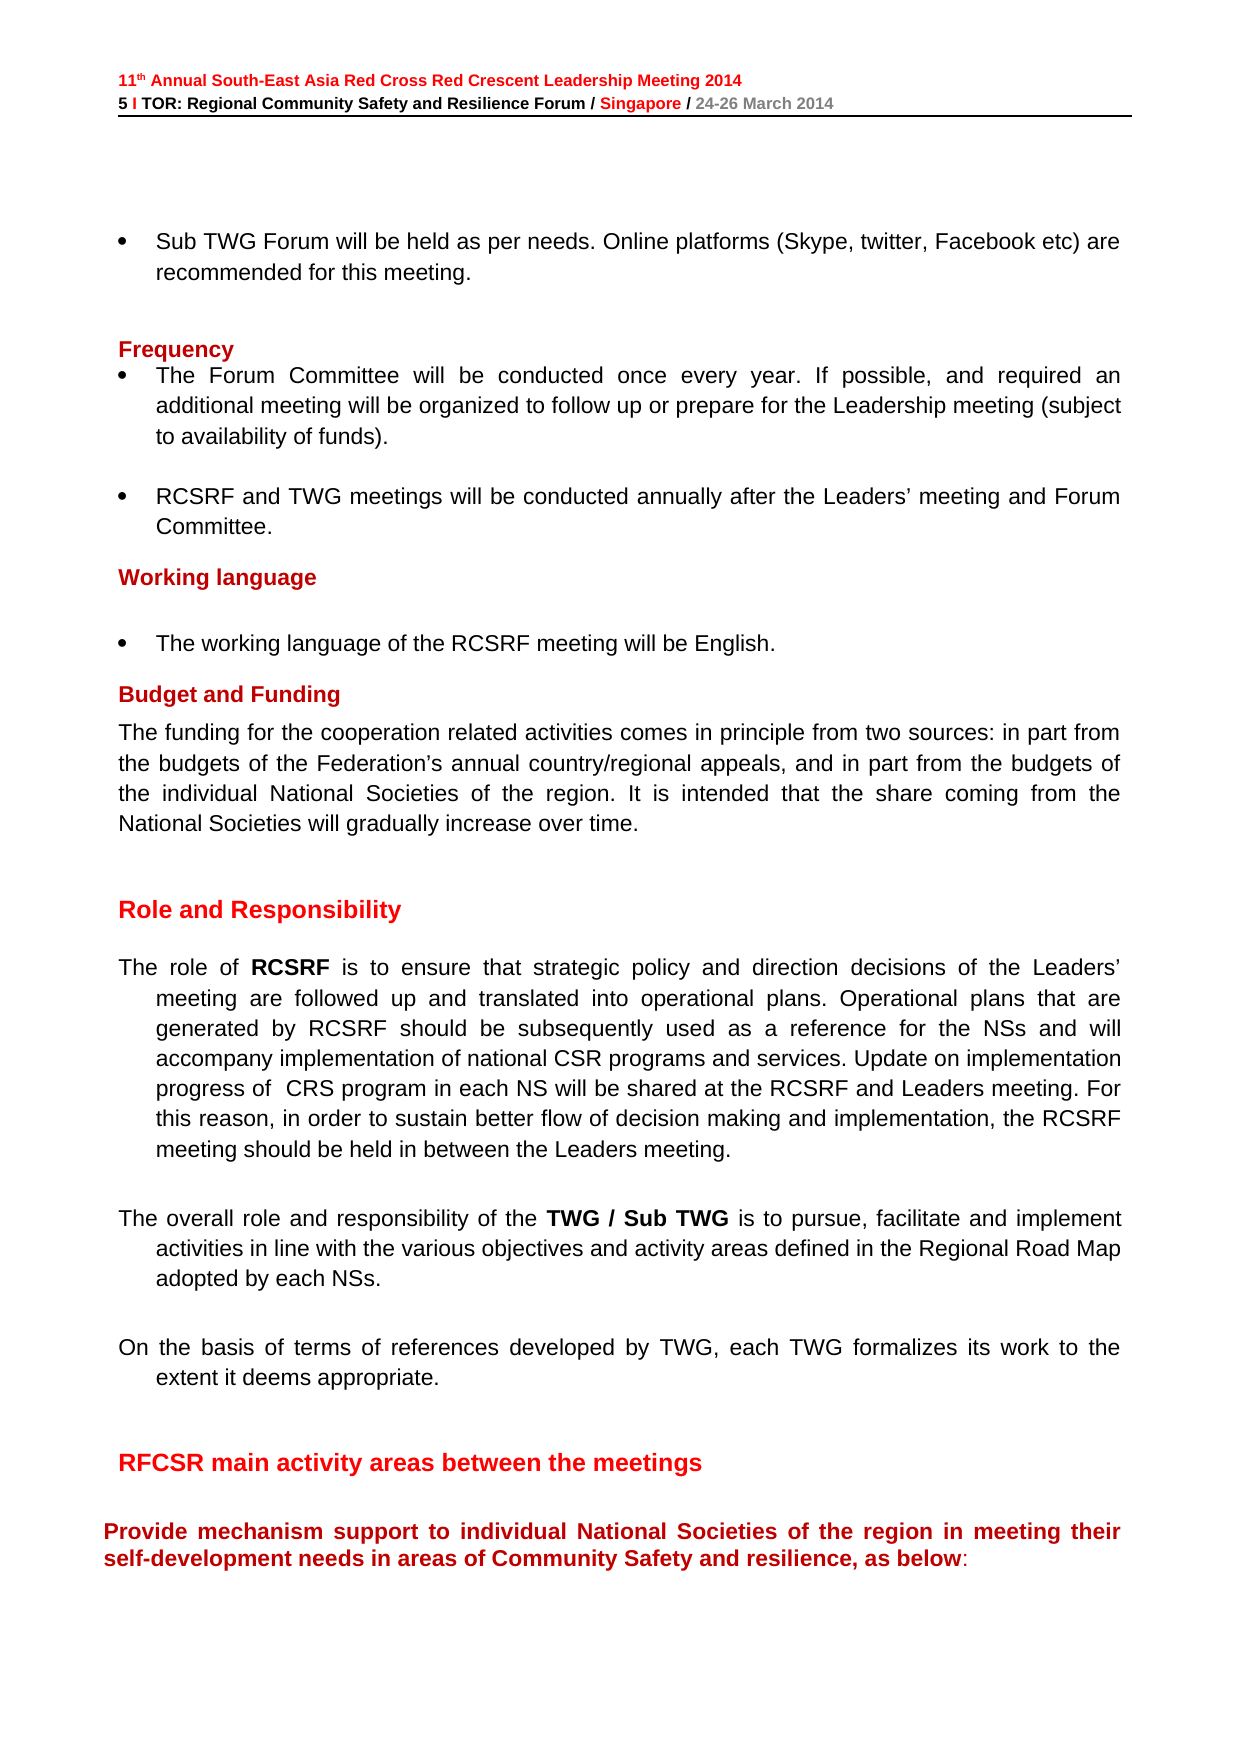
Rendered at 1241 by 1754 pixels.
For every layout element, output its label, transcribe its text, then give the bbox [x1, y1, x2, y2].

subtitle The role of RCSRF is to ensure that strategic policy and direction decisions of the Leaders’ meeting are followed up and translated into operational plans. Operational plans that are generated by RCSRF should be subsequently used as a reference for the NSs and will accompany implementation of national CSR programs and services. Update on implementation progress of CRS program in each NS will be shared at the RCSRF and Leaders meeting. For this reason, in order to sustain better flow of decision making and implementation, the RCSRF meeting should be held in between the Leaders meeting. [118, 954, 1122, 1162]
list The working language of the RCSRF meeting will be English. [118, 629, 1122, 656]
list RCSRF and TWG meetings will be conducted annually after the Leaders’ meeting and Forum Committee. [118, 483, 1122, 539]
text RFCSR main activity areas between the meetings [118, 1448, 1122, 1477]
subtitle Working language [118, 564, 1132, 591]
subtitle Budget and Funding [118, 681, 1132, 707]
text The funding for the cooperation related activities comes in principle from two sources: in part from the budgets of the Federation’s annual country/regional appeals, and in part from the budgets of the individual National Societies of the region. It is intended that the share coming from the National Societies will gradually increase over time. [118, 719, 1122, 836]
text Frequency [118, 336, 1122, 362]
subtitle On the basis of terms of references developed by TWG, each TWG formalizes its work to the extent it deems appropriate. [118, 1334, 1122, 1391]
subtitle The overall role and responsibility of the TWG / Sub TWG is to pursue, facilitate and implement activities in line with the various objectives and activity areas defined in the Regional Road Map adopted by each NSs. [118, 1205, 1122, 1291]
list Provide mechanism support to individual National Societies of the region in meeting their self-development needs in areas of Community Safety and resilience, as below: [103, 1518, 1122, 1571]
list The Forum Committee will be conducted once every year. If possible, and required an additional meeting will be organized to follow up or prepare for the Leadership meeting (subject to availability of funds). [118, 362, 1122, 449]
list Sub TWG Forum will be held as per needs. Online platforms (Skype, twitter, Facebook etc) are recommended for this meeting. [118, 228, 1122, 285]
text Role and Responsibility [118, 895, 1122, 924]
